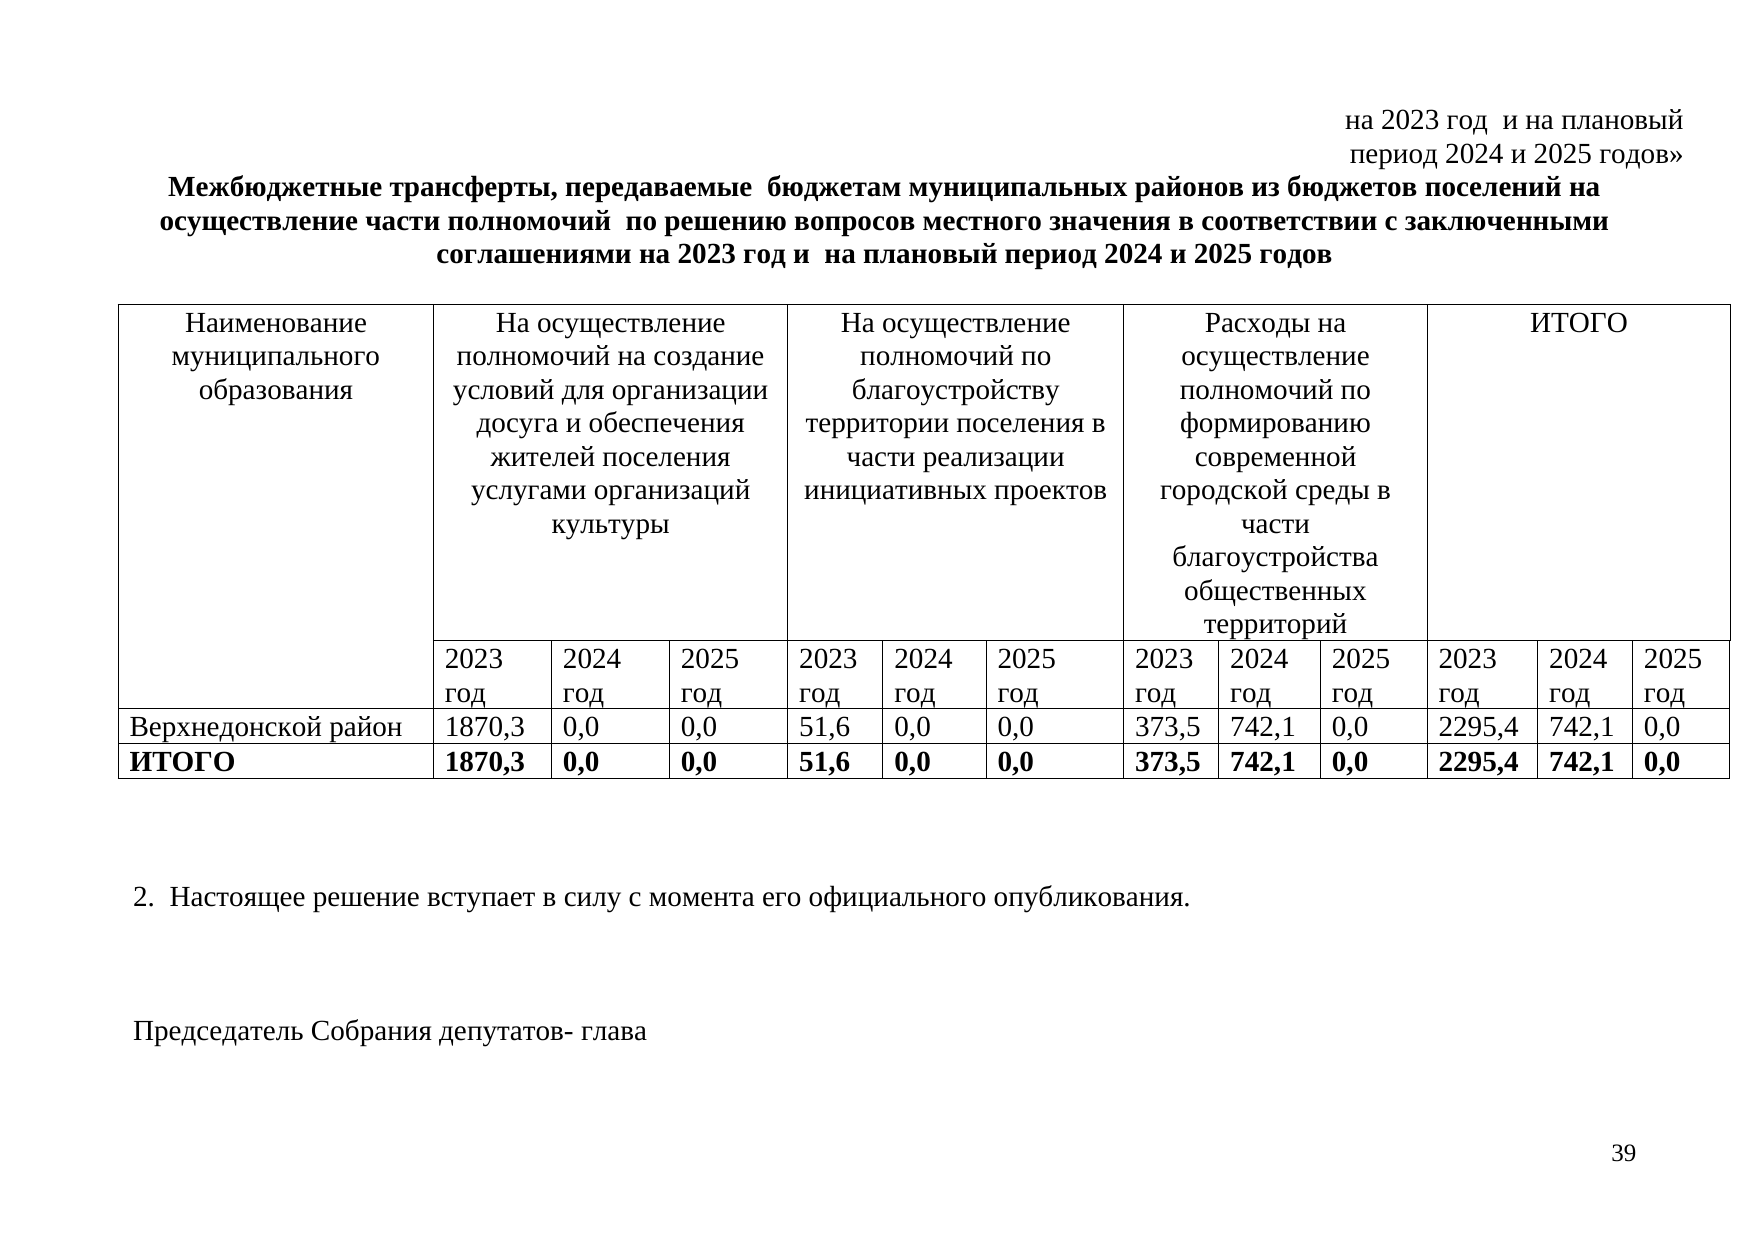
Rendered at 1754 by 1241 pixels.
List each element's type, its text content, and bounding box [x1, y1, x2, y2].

table_header Наименование муниципального образования [119, 305, 433, 708]
table_cell 2023 год [788, 641, 882, 708]
table_cell 1870,3 [434, 744, 551, 777]
table_cell 742,1 [1538, 709, 1632, 743]
table_cell 742,1 [1538, 744, 1632, 777]
table_cell 742,1 [1219, 744, 1320, 777]
table_cell 2023 год [434, 641, 551, 708]
table_cell 0,0 [670, 744, 787, 777]
table_cell 373,5 [1124, 709, 1218, 743]
table_cell Верхнедонской район [119, 709, 433, 743]
table_cell 2024 год [883, 641, 986, 708]
table_header ИТОГО [1428, 305, 1730, 640]
table_header На осуществление полномочий на создание условий для организации досуга и обеспечения жителей поселения услугами организаций культуры [434, 305, 787, 640]
table_cell 2295,4 [1428, 709, 1537, 743]
table_cell 0,0 [883, 744, 986, 777]
table_cell 0,0 [1633, 709, 1729, 743]
table_cell 373,5 [1124, 744, 1218, 777]
table_cell 0,0 [987, 709, 1123, 743]
table_cell 0,0 [552, 709, 669, 743]
table_cell 0,0 [883, 709, 986, 743]
table_cell 2023 год [1124, 641, 1218, 708]
table_cell 0,0 [1633, 744, 1729, 777]
table_cell 742,1 [1219, 709, 1320, 743]
table_cell 1870,3 [434, 709, 551, 743]
table_cell 2024 год [1538, 641, 1632, 708]
table_cell ИТОГО [119, 744, 433, 777]
table_cell 0,0 [552, 744, 669, 777]
text Межбюджетные трансферты, передаваемые бюджетам муниципальных районов из бюджетов поселений на осуществление части полномочий по решению вопросов местного значения в соответствии с заключенными соглашениями на 2023 год и на плановый период 2024 и 2025 годов [133, 169, 1636, 270]
table_header На осуществление полномочий по благоустройству территории поселения в части реализации инициативных проектов [788, 305, 1123, 640]
table_cell 2025 год [1633, 641, 1729, 708]
table_cell 0,0 [670, 709, 787, 743]
table_cell 2295,4 [1428, 744, 1537, 777]
table_cell 0,0 [1321, 744, 1427, 777]
text Председатель Собрания депутатов- глава [133, 1013, 1636, 1047]
text 2. Настоящее решение вступает в силу с момента его официального опубликования. [133, 879, 1636, 913]
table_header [620, 103, 1713, 169]
table_header Расходы на осуществление полномочий по формированию современной городской среды в части благоустройства общественных территорий [1124, 305, 1427, 640]
table_cell 2025 год [670, 641, 787, 708]
table_cell 2024 год [552, 641, 669, 708]
table_cell 2025 год [1321, 641, 1427, 708]
table_cell 51,6 [788, 709, 882, 743]
table_cell 2024 год [1219, 641, 1320, 708]
table_cell 2023 год [1428, 641, 1537, 708]
table_cell 2025 год [987, 641, 1123, 708]
table_cell 0,0 [987, 744, 1123, 777]
table_cell 0,0 [1321, 709, 1427, 743]
table_cell 51,6 [788, 744, 882, 777]
